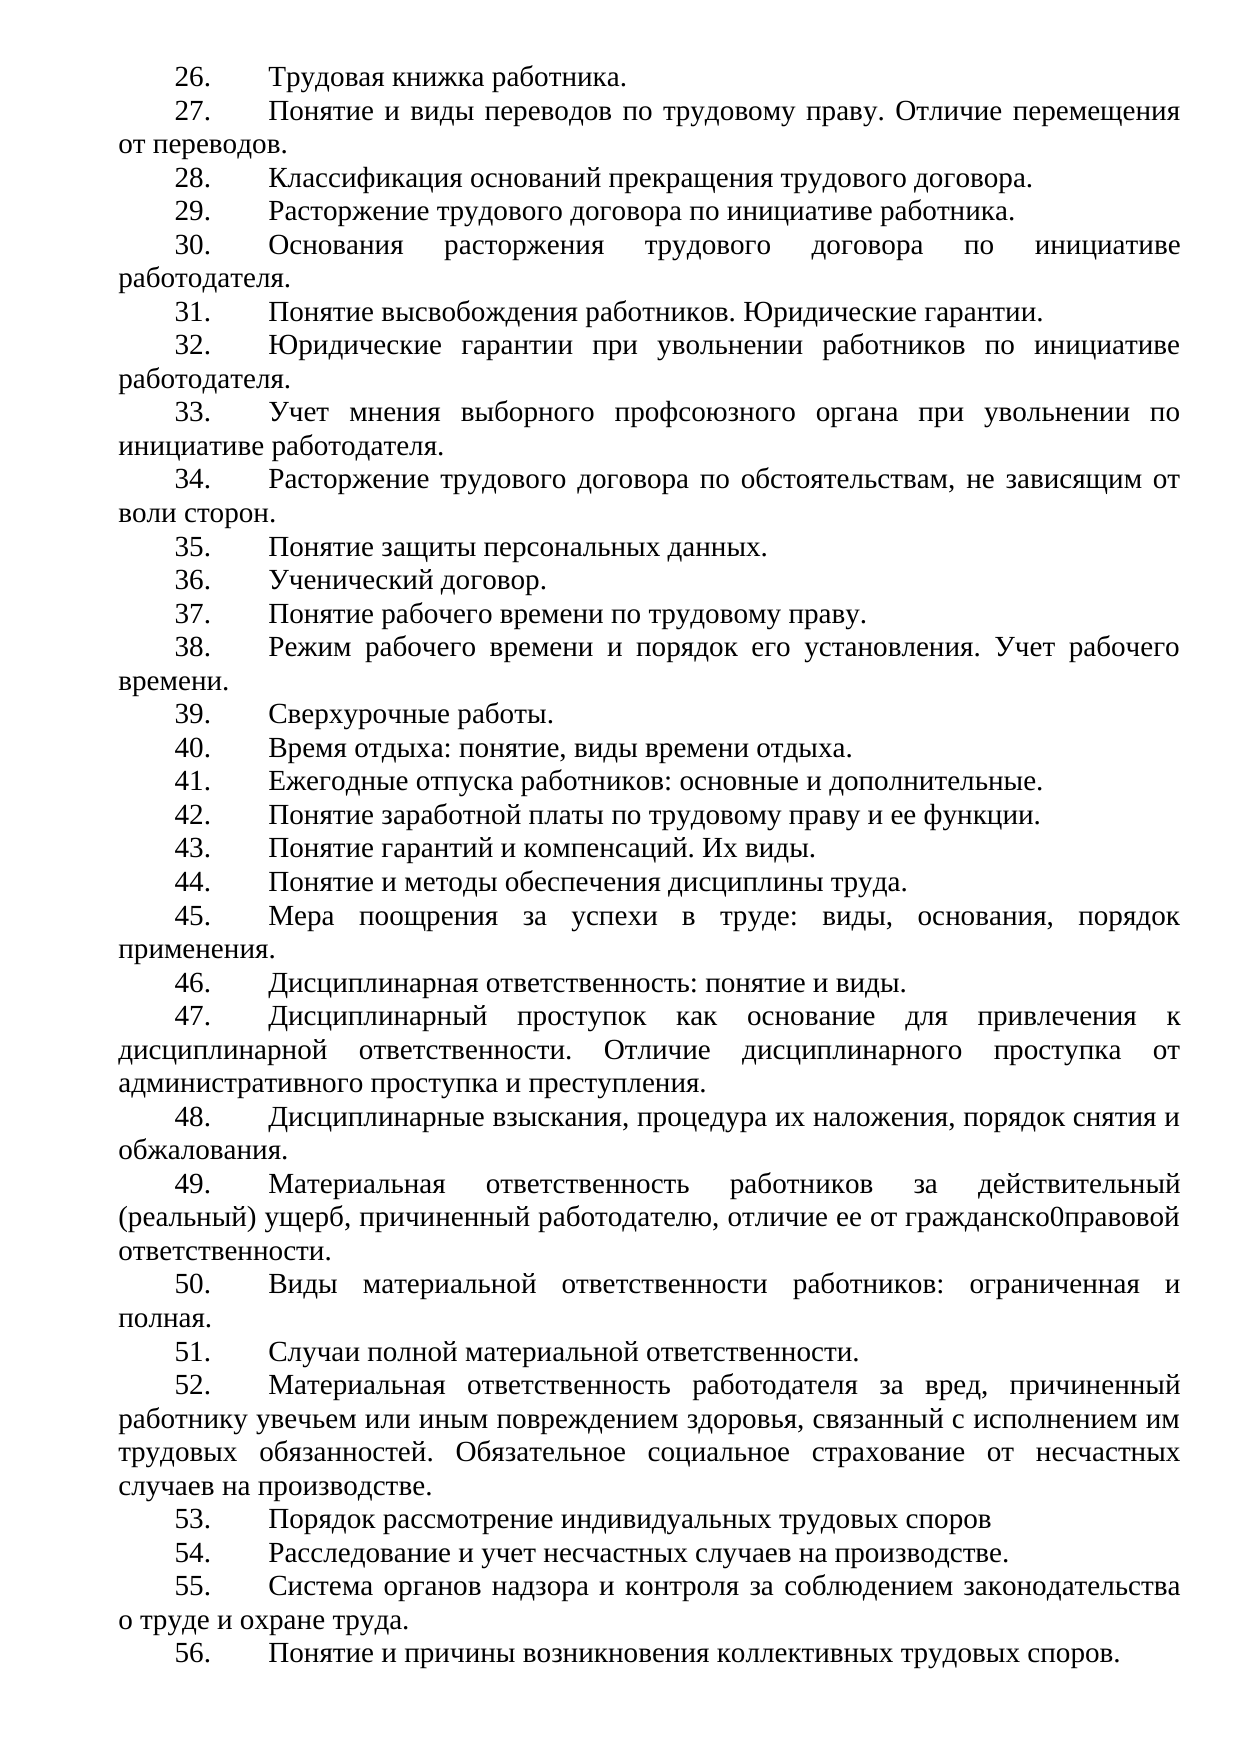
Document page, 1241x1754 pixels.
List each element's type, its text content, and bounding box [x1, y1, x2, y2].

list Расторжение трудового договора по инициативе работника. [118, 193, 1181, 227]
list Режим рабочего времени и порядок его установления. Учет рабочего времени. [118, 629, 1181, 696]
list Система органов надзора и контроля за соблюдением законодательства о труде и охране труда. [118, 1568, 1181, 1636]
list Основания расторжения трудового договора по инициативе работодателя. [118, 227, 1181, 294]
list Понятие рабочего времени по трудовому праву. [118, 596, 1181, 629]
list Сверхурочные работы. [118, 696, 1181, 730]
list Виды материальной ответственности работников: ограниченная и полная. [118, 1267, 1181, 1334]
list Понятие защиты персональных данных. [118, 529, 1181, 562]
list Расследование и учет несчастных случаев на производстве. [118, 1535, 1181, 1568]
list Понятие высвобождения работников. Юридические гарантии. [118, 294, 1181, 327]
list Трудовая книжка работника. [118, 59, 1181, 93]
list Понятие и виды переводов по трудовому праву. Отличие перемещения от переводов. [118, 93, 1181, 160]
list Понятие и методы обеспечения дисциплины труда. [118, 864, 1181, 898]
list Дисциплинарный проступок как основание для привлечения к дисциплинарной ответственности. Отличие дисциплинарного проступка от административного проступка и преступления. [118, 998, 1181, 1099]
list Ученический договор. [118, 562, 1181, 596]
list Случаи полной материальной ответственности. [118, 1334, 1181, 1367]
list Расторжение трудового договора по обстоятельствам, не зависящим от воли сторон. [118, 462, 1181, 529]
list Понятие гарантий и компенсаций. Их виды. [118, 831, 1181, 864]
list Порядок рассмотрение индивидуальных трудовых споров [118, 1501, 1181, 1535]
list Ежегодные отпуска работников: основные и дополнительные. [118, 763, 1181, 797]
list Дисциплинарная ответственность: понятие и виды. [118, 965, 1181, 998]
list Понятие заработной платы по трудовому праву и ее функции. [118, 797, 1181, 831]
list Юридические гарантии при увольнении работников по инициативе работодателя. [118, 327, 1181, 394]
list Мера поощрения за успехи в труде: виды, основания, порядок применения. [118, 898, 1181, 965]
list Материальная ответственность работодателя за вред, причиненный работнику увечьем или иным повреждением здоровья, связанный с исполнением им трудовых обязанностей. Обязательное социальное страхование от несчастных случаев на производстве. [118, 1367, 1181, 1501]
list Материальная ответственность работников за действительный (реальный) ущерб, причиненный работодателю, отличие ее от гражданско0правовой ответственности. [118, 1166, 1181, 1267]
list Время отдыха: понятие, виды времени отдыха. [118, 730, 1181, 763]
list Учет мнения выборного профсоюзного органа при увольнении по инициативе работодателя. [118, 394, 1181, 462]
list Классификация оснований прекращения трудового договора. [118, 160, 1181, 193]
list Понятие и причины возникновения коллективных трудовых споров. [118, 1636, 1181, 1669]
list Дисциплинарные взыскания, процедура их наложения, порядок снятия и обжалования. [118, 1099, 1181, 1166]
